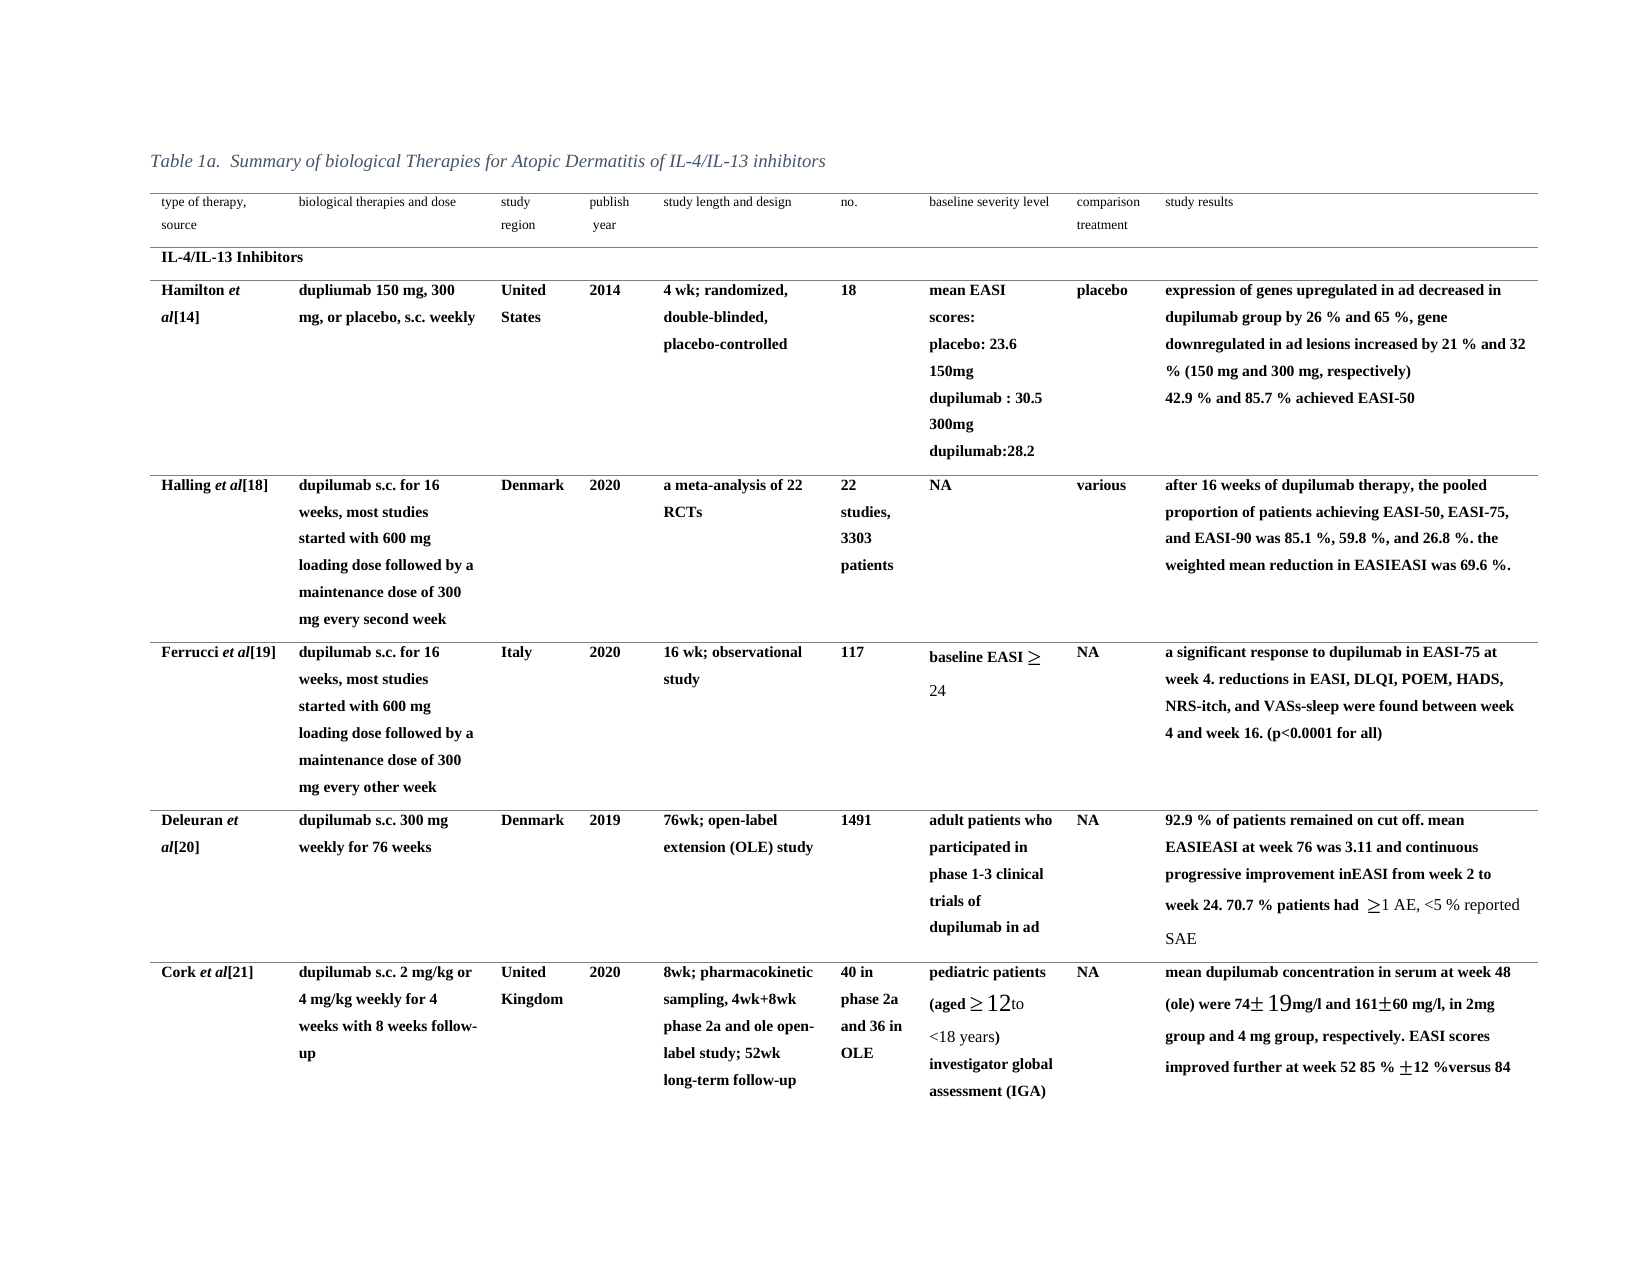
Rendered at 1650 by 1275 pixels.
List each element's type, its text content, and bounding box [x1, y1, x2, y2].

table_cell 2014 [578, 281, 652, 474]
table_cell dupilumab s.c. for 16 weeks, most studies started with 600 mg loading dose followed by a maintenance dose of 300 mg every second week [287, 476, 489, 642]
table_cell Hamilton et al[14] [150, 281, 287, 474]
table_cell United Kingdom [490, 963, 578, 1103]
table_cell 92.9 % of patients remained on cut off. mean EASIEASI at week 76 was 3.11 and continuous progressive improvement inEASI from week 2 to week 24. 70.7 % patients had 1 AE, <5 % reported SAE [1154, 811, 1537, 962]
table_cell 2020 [578, 963, 652, 1103]
table_cell 76wk; open-label extension (OLE) study [652, 811, 829, 962]
table_cell Ferrucci et al[19] [150, 643, 287, 810]
table_cell 2020 [578, 643, 652, 810]
table_cell various [1065, 476, 1154, 642]
table_cell mean EASI scores: placebo: 23.6 150mg dupilumab : 30.5 300mg dupilumab:28.2 [918, 281, 1065, 474]
table_cell 1491 [829, 811, 918, 962]
table_cell 2020 [578, 476, 652, 642]
table_cell 16 wk; observational study [652, 643, 829, 810]
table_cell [1154, 963, 1537, 1103]
table_cell 4 wk; randomized, double-blinded, placebo-controlled [652, 281, 829, 474]
table_cell Halling et al[18] [150, 476, 287, 642]
table_header comparison treatment [1065, 194, 1154, 247]
table_cell Cork et al[21] [150, 963, 287, 1103]
text Table 1a. Summary of biological Therapies for Atopic Dermatitis of IL-4/IL-13 inhibitors [150, 150, 1500, 172]
table_cell placebo [1065, 281, 1154, 474]
table_header study length and design [652, 194, 829, 247]
table_cell Italy [490, 643, 578, 810]
table_cell a significant response to dupilumab in EASI-75 at week 4. reductions in EASI, DLQI, POEM, HADS, NRS-itch, and VASs-sleep were found between week 4 and week 16. (p<0.0001 for all) [1154, 643, 1537, 810]
table_cell adult patients who participated in phase 1-3 clinical trials of dupilumab in ad [918, 811, 1065, 962]
table_cell dupilumab s.c. 300 mg weekly for 76 weeks [287, 811, 489, 962]
table_cell dupliumab 150 mg, 300 mg, or placebo, s.c. weekly [287, 281, 489, 474]
table_cell a meta-analysis of 22 RCTs [652, 476, 829, 642]
table_header baseline severity level [918, 194, 1065, 247]
table_header publish year [578, 194, 652, 247]
table_header study results [1154, 194, 1537, 247]
table_cell NA [918, 476, 1065, 642]
table_cell NA [1065, 963, 1154, 1103]
table_cell 2019 [578, 811, 652, 962]
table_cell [652, 963, 829, 1103]
table_cell IL-4/IL-13 Inhibitors [150, 248, 1537, 280]
table_cell 18 [829, 281, 918, 474]
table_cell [918, 963, 1065, 1103]
table_cell Denmark [490, 811, 578, 962]
table_cell 22 studies, 3303 patients [829, 476, 918, 642]
table_cell NA [1065, 643, 1154, 810]
table_cell baseline EASI 24 [918, 643, 1065, 810]
table_cell dupilumab s.c. for 16 weeks, most studies started with 600 mg loading dose followed by a maintenance dose of 300 mg every other week [287, 643, 489, 810]
table_cell Denmark [490, 476, 578, 642]
table_header no. [829, 194, 918, 247]
table_cell United States [490, 281, 578, 474]
table_header biological therapies and dose [287, 194, 489, 247]
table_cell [287, 963, 489, 1103]
table_cell NA [1065, 811, 1154, 962]
table_cell after 16 weeks of dupilumab therapy, the pooled proportion of patients achieving EASI-50, EASI-75, and EASI-90 was 85.1 %, 59.8 %, and 26.8 %. the weighted mean reduction in EASIEASI was 69.6 %. [1154, 476, 1537, 642]
table_cell expression of genes upregulated in ad decreased in dupilumab group by 26 % and 65 %, gene downregulated in ad lesions increased by 21 % and 32 % (150 mg and 300 mg, respectively) 42.9 % and 85.7 % achieved EASI-50 [1154, 281, 1537, 474]
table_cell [829, 963, 918, 1103]
table_cell Deleuran et al[20] [150, 811, 287, 962]
table_header type of therapy, source [150, 194, 287, 247]
table_header study region [490, 194, 578, 247]
table_cell 117 [829, 643, 918, 810]
